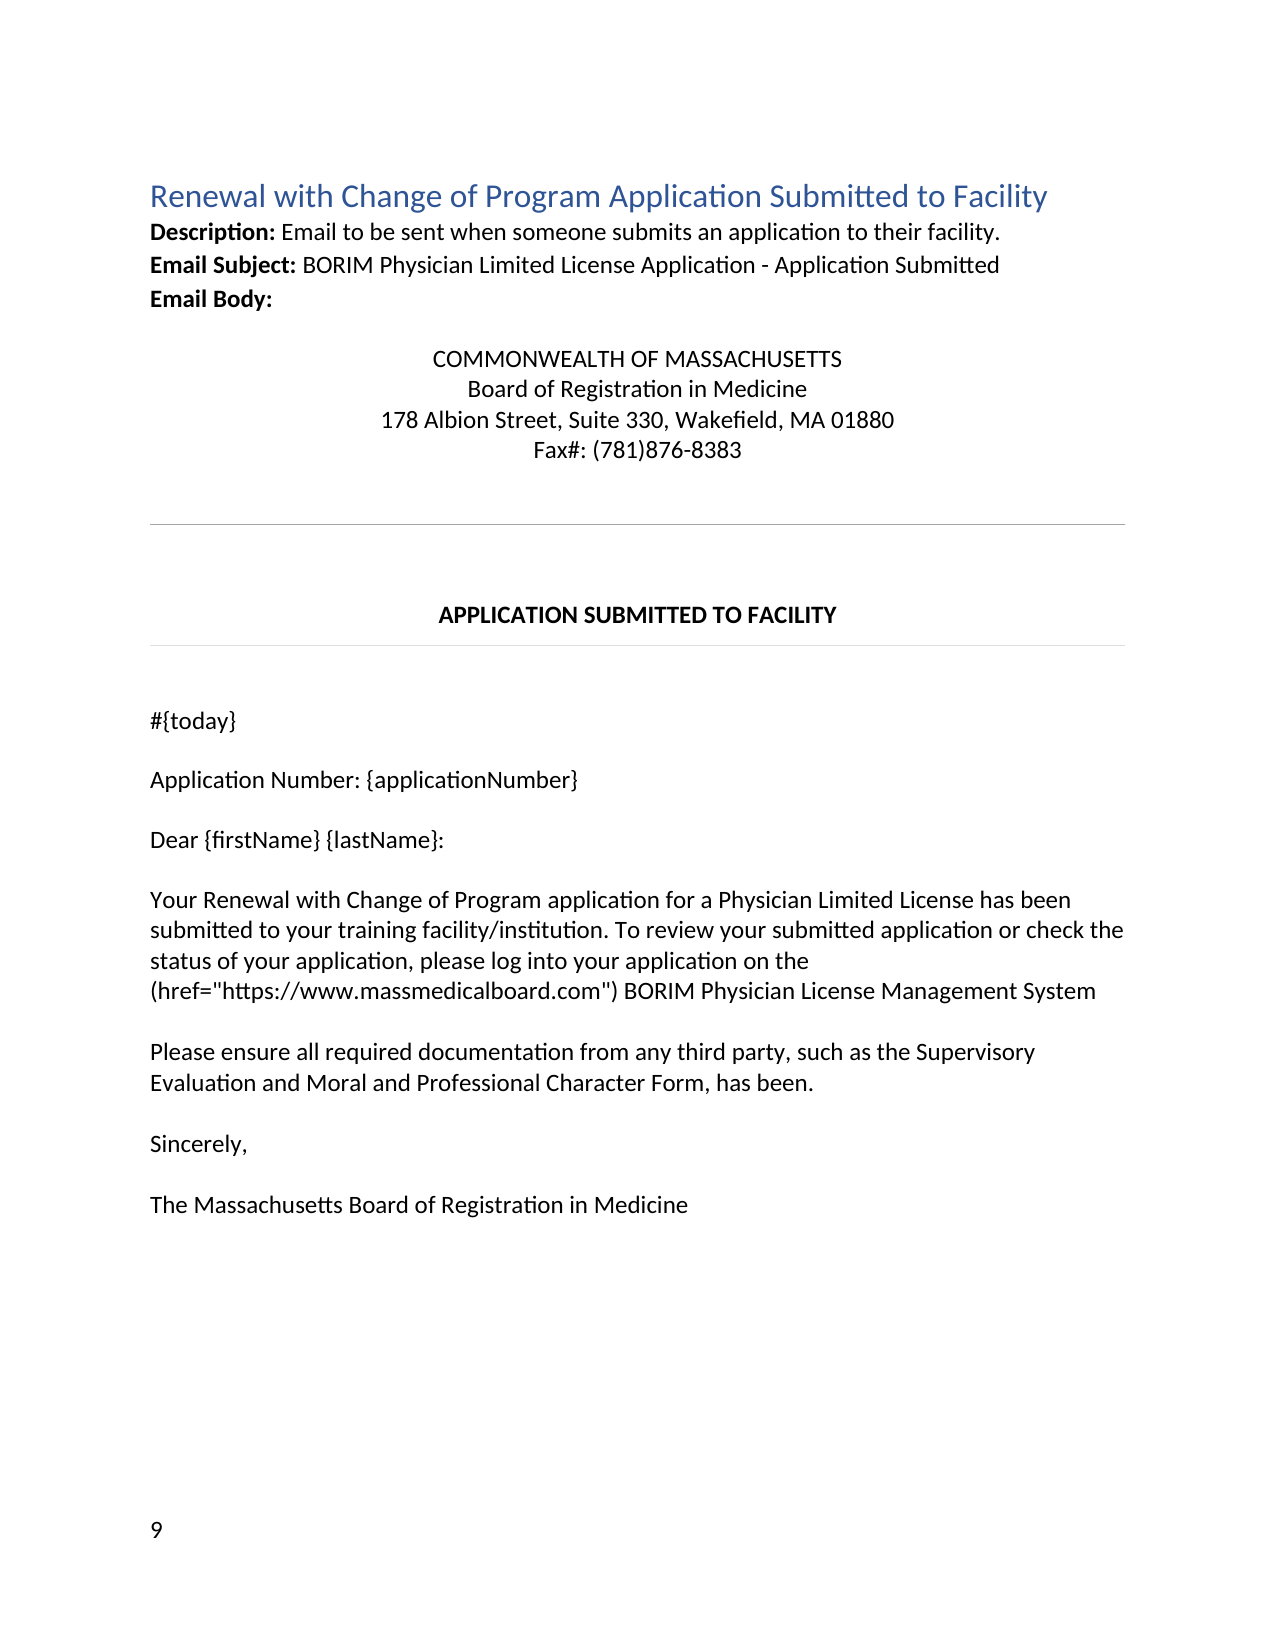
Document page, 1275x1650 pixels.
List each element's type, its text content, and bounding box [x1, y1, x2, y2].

subtitle Renewal with Change of Program Application Submitted to Facility [150, 175, 1125, 216]
text #{today} [150, 674, 1125, 735]
text Email Body: [150, 283, 1125, 313]
text Sincerely, [150, 1128, 1125, 1158]
text Your Renewal with Change of Program application for a Physician Limited License has been submitted to your training facility/institution. To review your submitted application or check the status of your application, please log into your application on the (href="https://www.massmedicalboard.com") BORIM Physician License Management System [150, 884, 1125, 1006]
text APPLICATION SUBMITTED TO FACILITY [150, 569, 1125, 630]
text Application Number: {applicationNumber} [150, 764, 1125, 795]
text COMMONWEALTH OF MASSACHUSETTS Board of Registration in Medicine 178 Albion Street, Suite 330, Wakefield, MA 01880 Fax#: (781)876-8383 [150, 343, 1125, 465]
text Dear {firstName} {lastName}: [150, 824, 1125, 855]
text Email Subject: BORIM Physician Limited License Application - Application Submitted [150, 249, 1125, 280]
text Please ensure all required documentation from any third party, such as the Supervisory Evaluation and Moral and Professional Character Form, has been. [150, 1036, 1125, 1097]
text Description: Email to be sent when someone submits an application to their facility. [150, 216, 1125, 246]
text The Massachusetts Board of Registration in Medicine [150, 1189, 1125, 1219]
